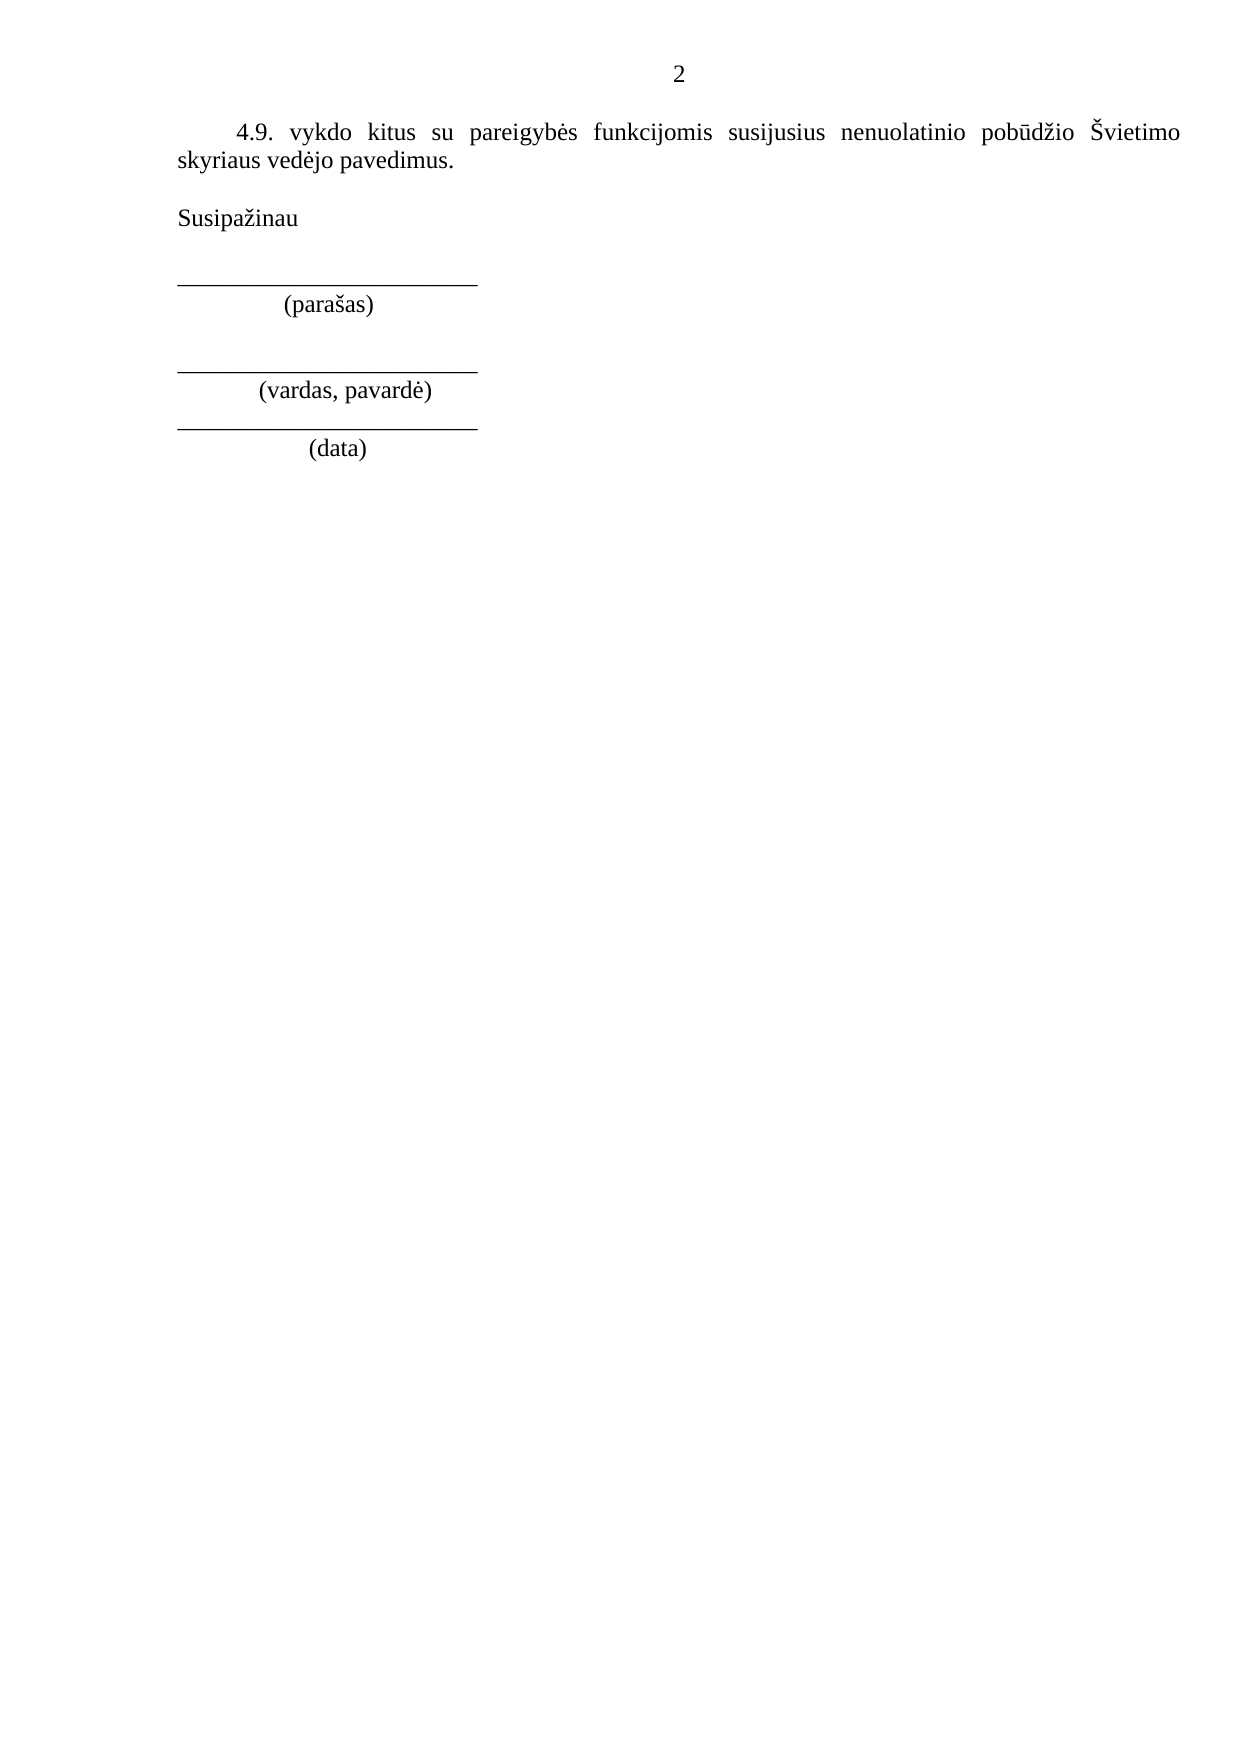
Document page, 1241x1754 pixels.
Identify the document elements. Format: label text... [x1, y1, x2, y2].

text ________________________ [177, 347, 1181, 375]
text ________________________ [177, 260, 1181, 289]
text ________________________ [177, 404, 1181, 433]
text (parašas) [177, 289, 1181, 318]
text (vardas, pavardė) [177, 375, 1181, 404]
text (data) [177, 433, 1181, 462]
text 4.9. vykdo kitus su pareigybės funkcijomis susijusius nenuolatinio pobūdžio Švietimo skyriaus vedėjo pavedimus. [177, 117, 1181, 174]
text Susipažinau [177, 203, 1181, 232]
